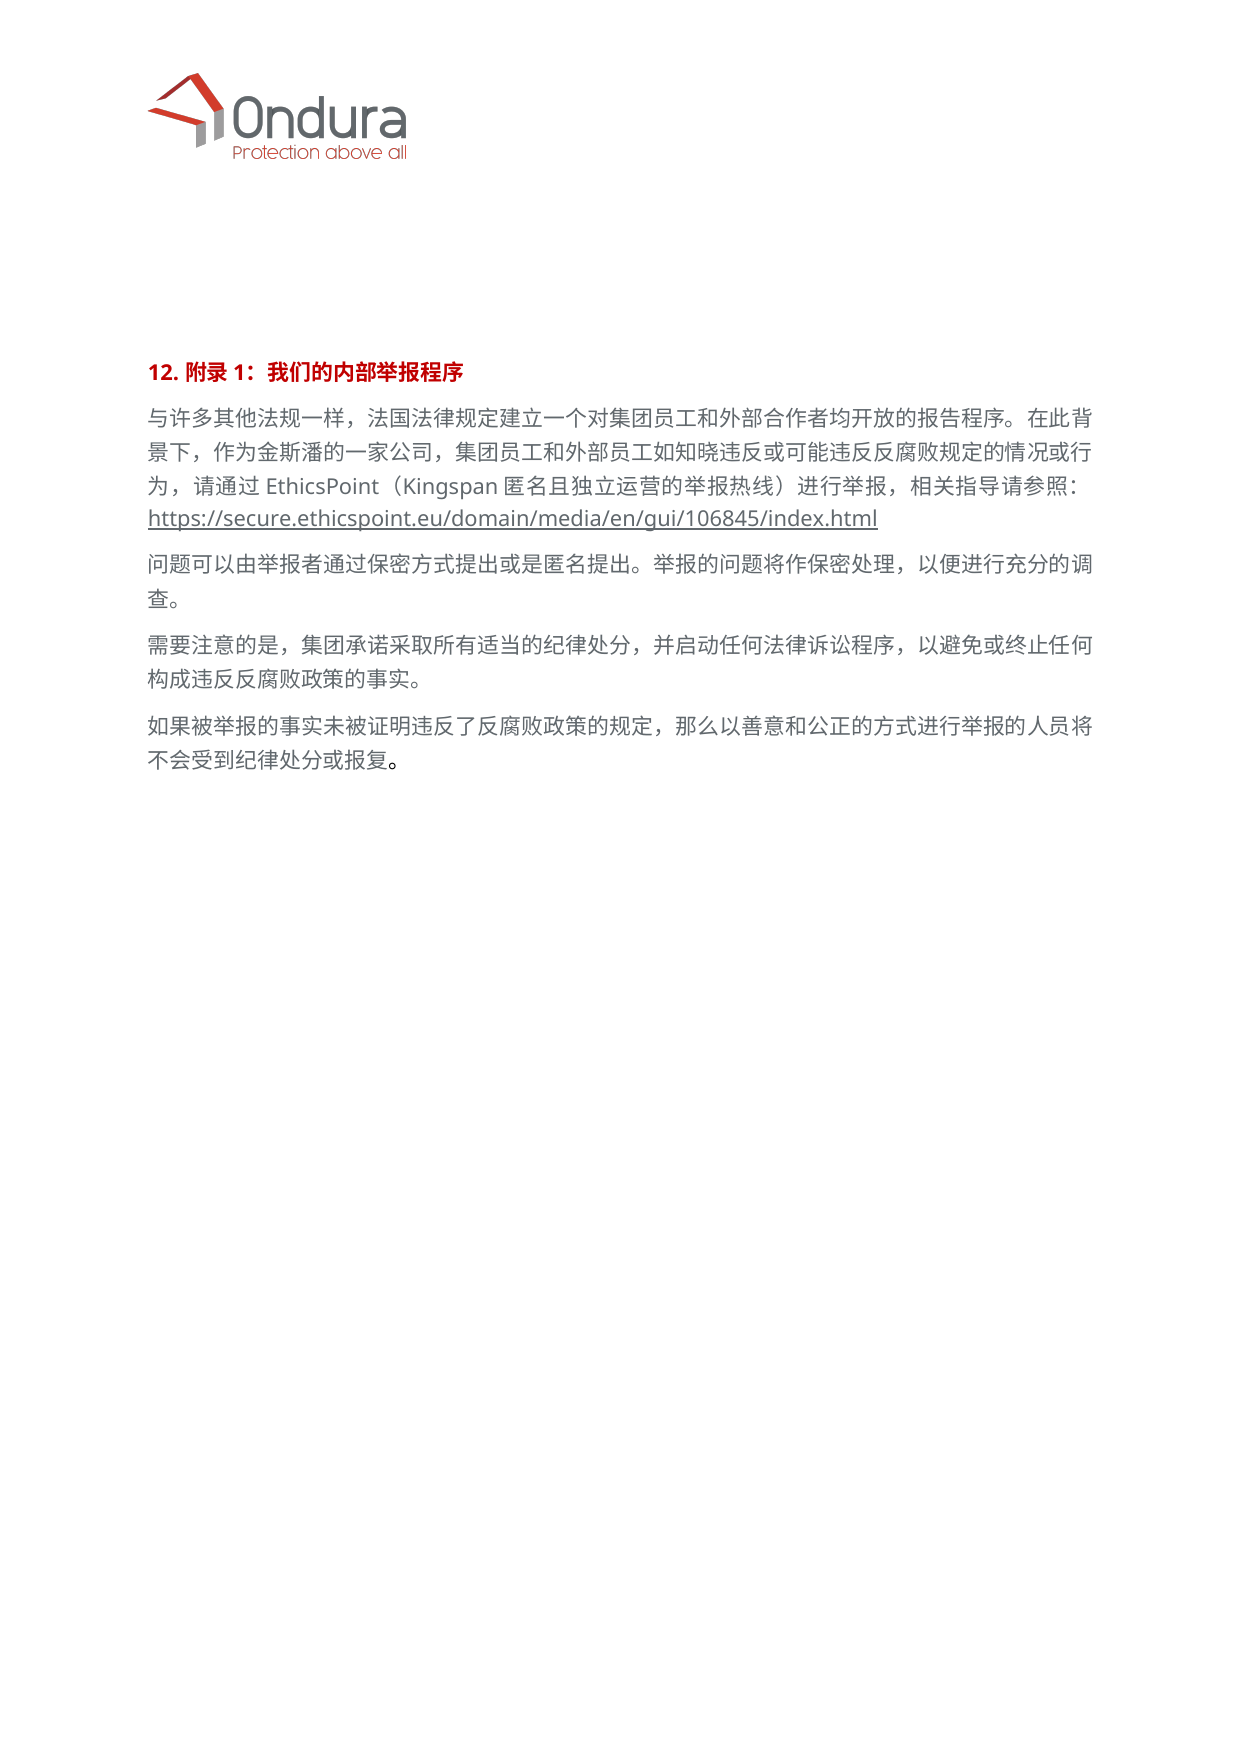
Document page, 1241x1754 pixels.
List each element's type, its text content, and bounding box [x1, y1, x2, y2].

text 需要注意的是，集团承诺采取所有适当的纪律处分，并启动任何法律诉讼程序，以避免或终止任何构成违反反腐败政策的事实。 [148, 628, 1093, 694]
text 问题可以由举报者通过保密方式提出或是匿名提出。举报的问题将作保密处理，以便进行充分的调查。 [148, 547, 1093, 613]
text 如果被举报的事实未被证明违反了反腐败政策的规定，那么以善意和公正的方式进行举报的人员将不会受到纪律处分或报复。 [148, 709, 1093, 775]
picture [147, 73, 406, 159]
subtitle 附录1：我们的内部举报程序 [148, 355, 1093, 386]
text 与许多其他法规一样，法国法律规定建立一个对集团员工和外部合作者均开放的报告程序。在此背景下，作为金斯潘的一家公司，集团员工和外部员工如知晓违反或可能违反反腐败规定的情况或行为，请通过EthicsPoint（Kingspan匿名且独立运营的举报热线）进行举报，相关指导请参照：https://secure.ethicspoint.eu/domain/media/en/gui/106845/index.html [148, 401, 1093, 533]
